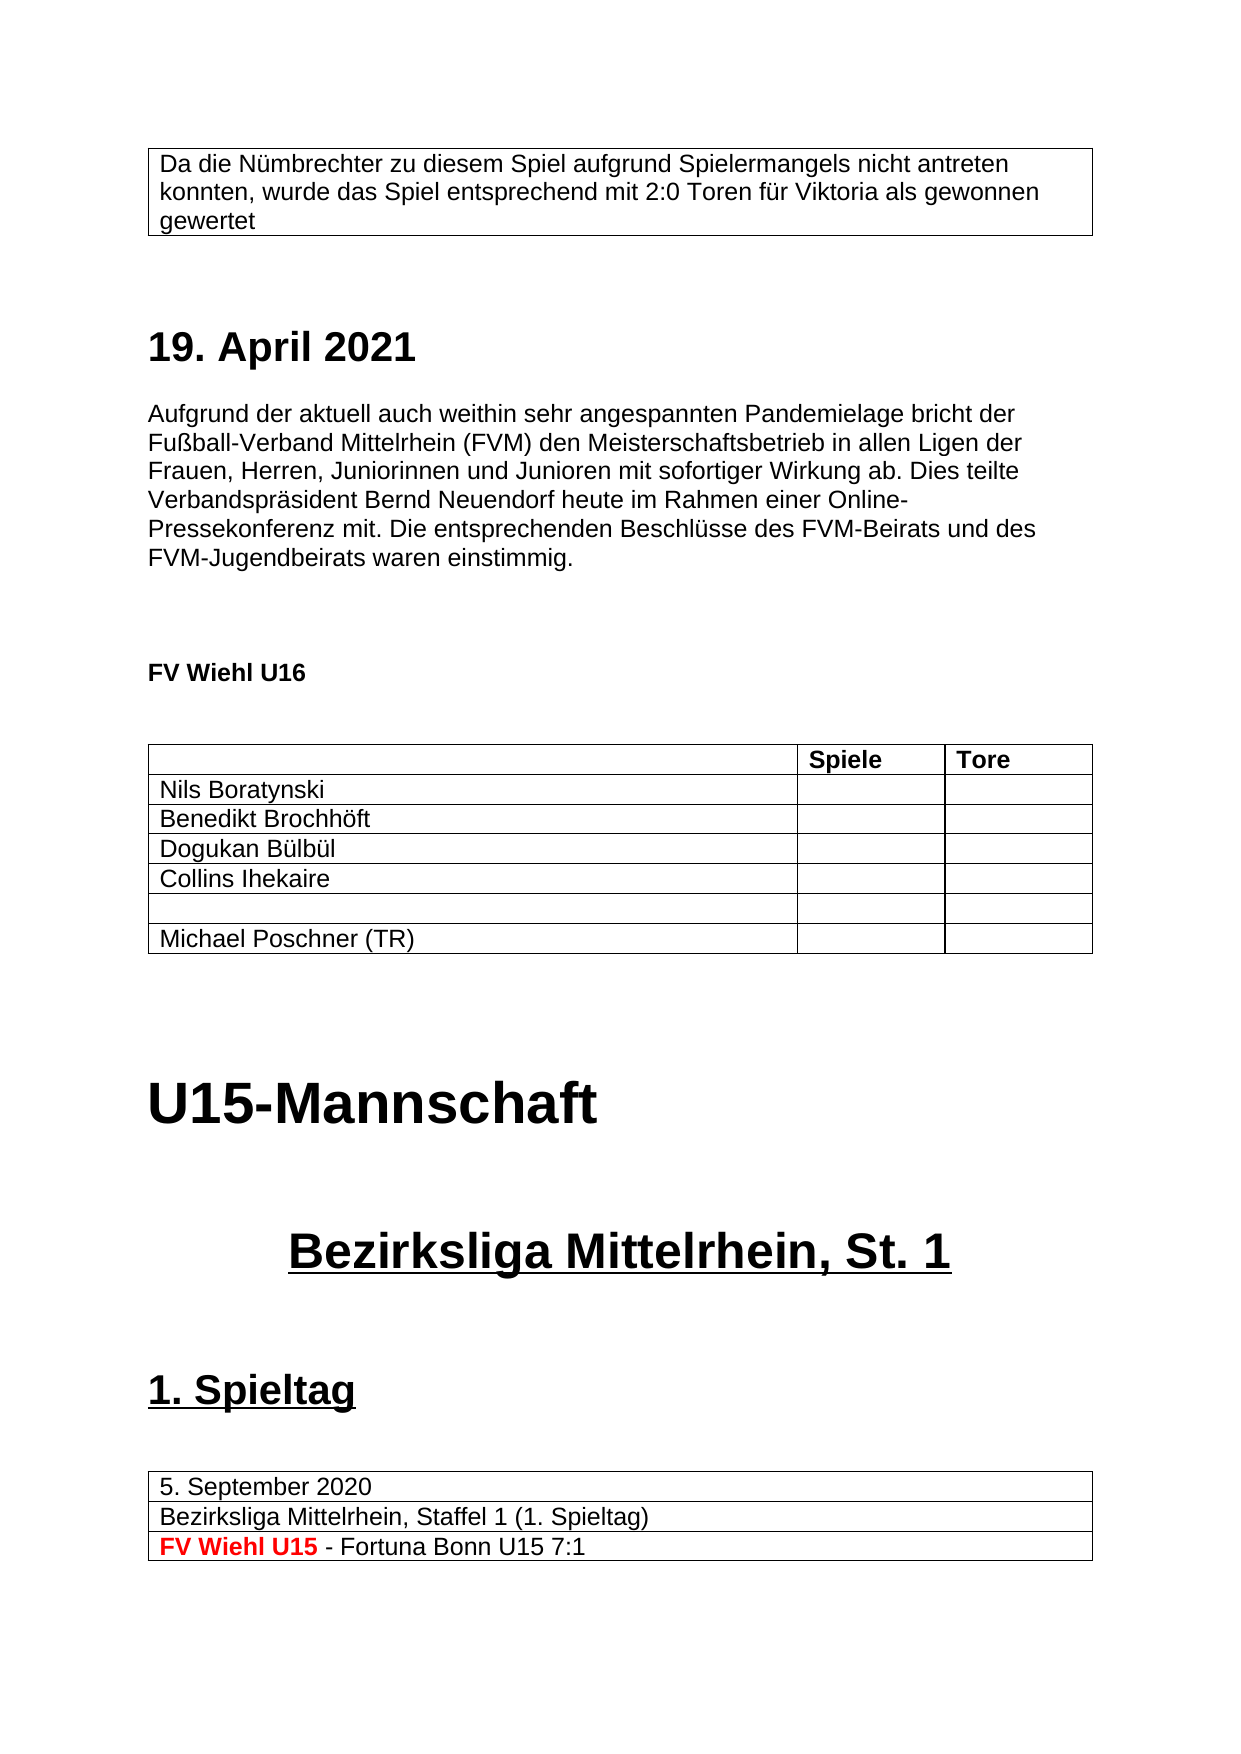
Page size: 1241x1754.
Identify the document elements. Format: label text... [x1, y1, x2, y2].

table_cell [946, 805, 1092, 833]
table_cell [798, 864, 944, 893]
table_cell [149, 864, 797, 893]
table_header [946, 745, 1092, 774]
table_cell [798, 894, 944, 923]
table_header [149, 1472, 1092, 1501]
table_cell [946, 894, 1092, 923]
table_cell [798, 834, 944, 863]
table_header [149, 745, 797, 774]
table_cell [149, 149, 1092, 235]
text 19. April 2021 [148, 322, 1093, 370]
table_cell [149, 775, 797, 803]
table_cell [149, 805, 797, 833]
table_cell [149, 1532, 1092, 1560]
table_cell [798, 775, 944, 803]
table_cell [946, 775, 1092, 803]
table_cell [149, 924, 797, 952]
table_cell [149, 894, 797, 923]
text Bezirksliga Mittelrhein, St. 1 [148, 1222, 1093, 1279]
text Aufgrund der aktuell auch weithin sehr angespannten Pandemielage bricht der Fußball-Verband Mittelrhein (FVM) den Meisterschaftsbetrieb in allen Ligen der Frauen, Herren, Juniorinnen und Junioren mit sofortiger Wirkung ab. Dies teilte Verbandspräsident Bernd Neuendorf heute im Rahmen einer Online-Pressekonferenz mit. Die entsprechenden Beschlüsse des FVM-Beirats und des FVM-Jugendbeirats waren einstimmig. [574, 399, 1093, 571]
text 1. Spieltag [148, 1366, 1093, 1413]
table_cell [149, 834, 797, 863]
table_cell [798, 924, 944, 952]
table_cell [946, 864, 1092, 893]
text U15-Mannschaft [148, 1068, 1093, 1136]
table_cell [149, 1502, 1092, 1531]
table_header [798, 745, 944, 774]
text FV Wiehl U16 [148, 658, 1093, 686]
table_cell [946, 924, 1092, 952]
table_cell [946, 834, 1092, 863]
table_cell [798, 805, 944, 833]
